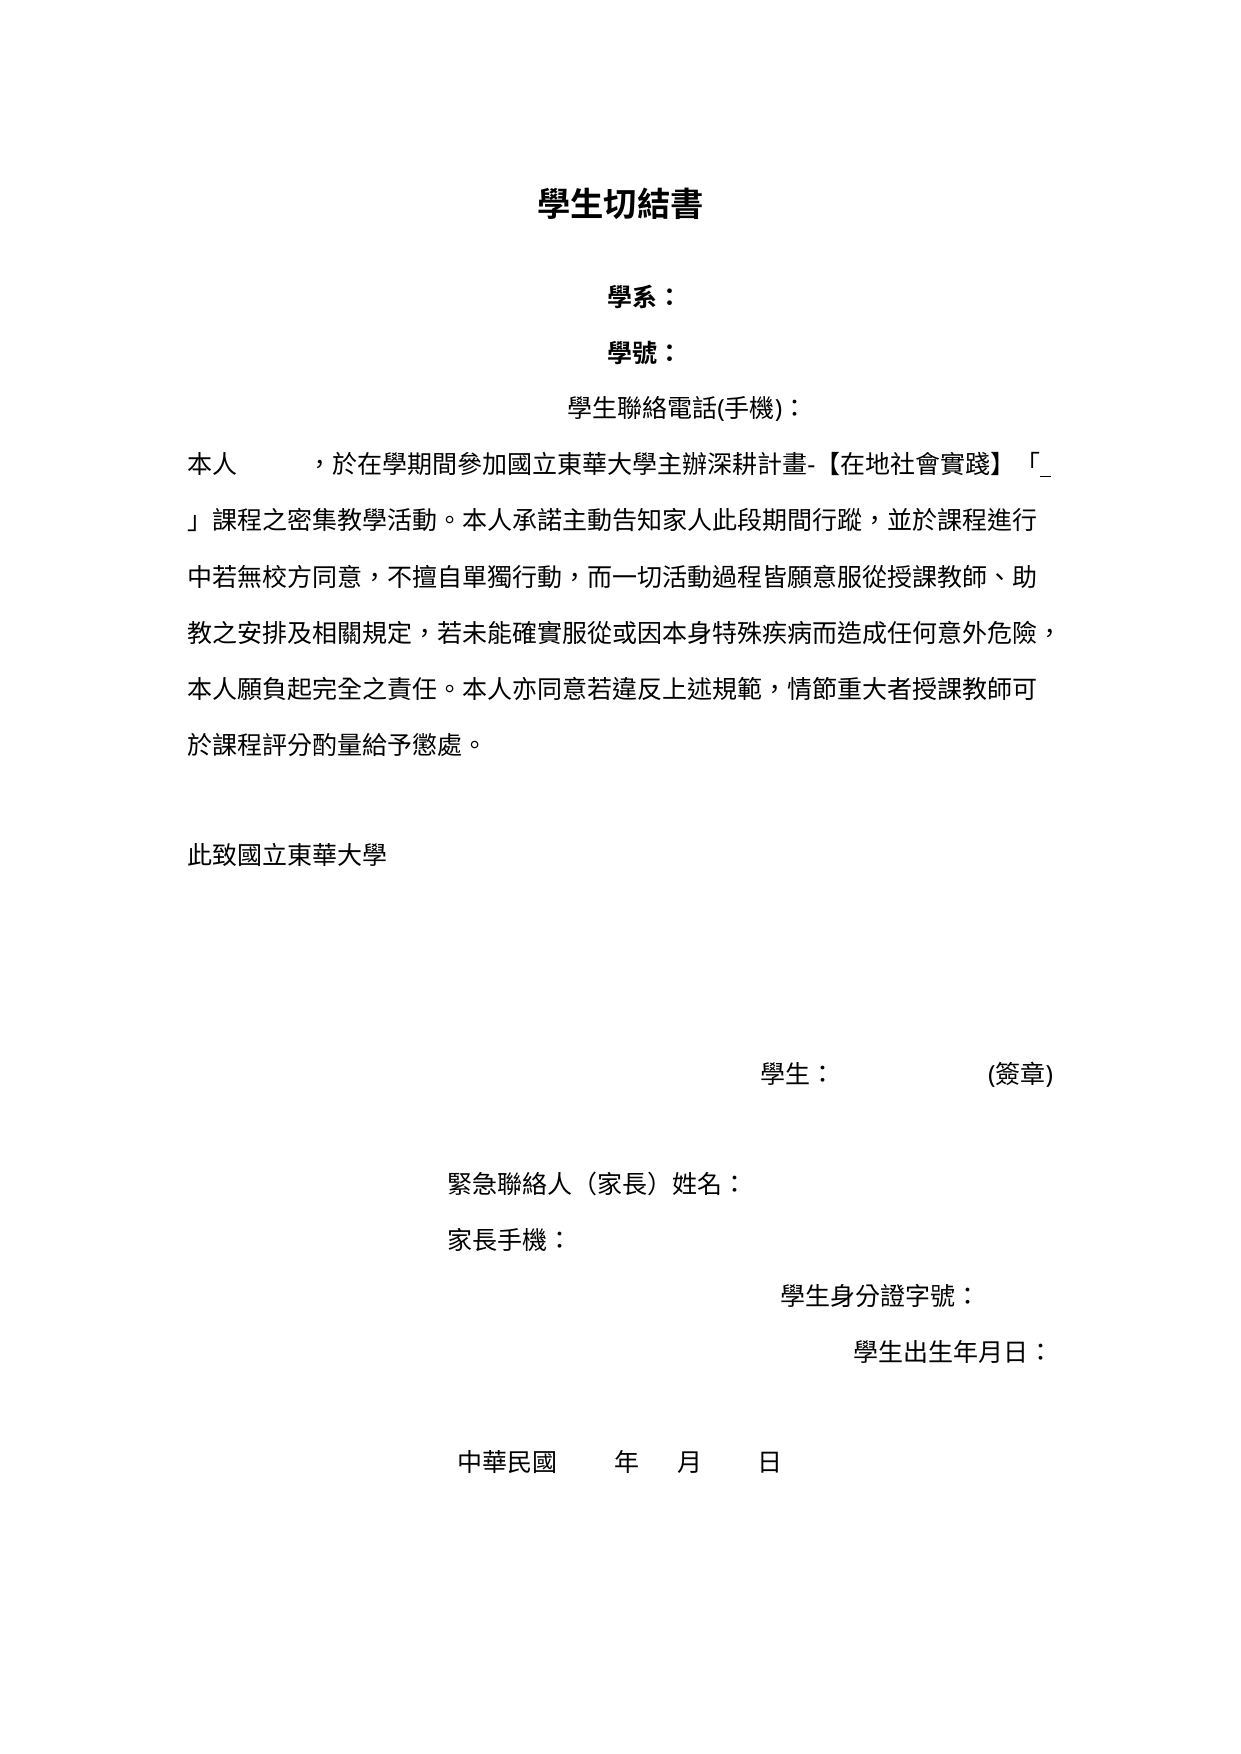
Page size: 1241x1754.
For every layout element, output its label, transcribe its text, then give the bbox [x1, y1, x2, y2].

text 本人 ，於在學期間參加國立東華大學主辦深耕計畫-【在地社會實踐】「 」課程之密集教學活動。本人承諾主動告知家人此段期間行蹤，並於課程進行中若無校方同意，不擅自單獨行動，而一切活動過程皆願意服從授課教師、助教之安排及相關規定，若未能確實服從或因本身特殊疾病而造成任何意外危險，本人願負起完全之責任。本人亦同意若違反上述規範，情節重大者授課教師可於課程評分酌量給予懲處。 [187, 444, 1053, 763]
text 此致國立東華大學 [187, 835, 1053, 873]
text 學生切結書 [187, 164, 1053, 239]
text 學生聯絡電話(手機)： [187, 388, 953, 426]
text 學系： [187, 277, 953, 314]
text 學生： (簽章) [187, 1054, 1053, 1092]
text 中華民國 年 月 日 [187, 1442, 1053, 1479]
text 家長手機： [187, 1220, 1053, 1257]
text 學生身分證字號： 學生出生年月日： [187, 1276, 1053, 1369]
text 緊急聯絡人（家長）姓名： [187, 1164, 1053, 1202]
text 學號： [187, 333, 953, 370]
